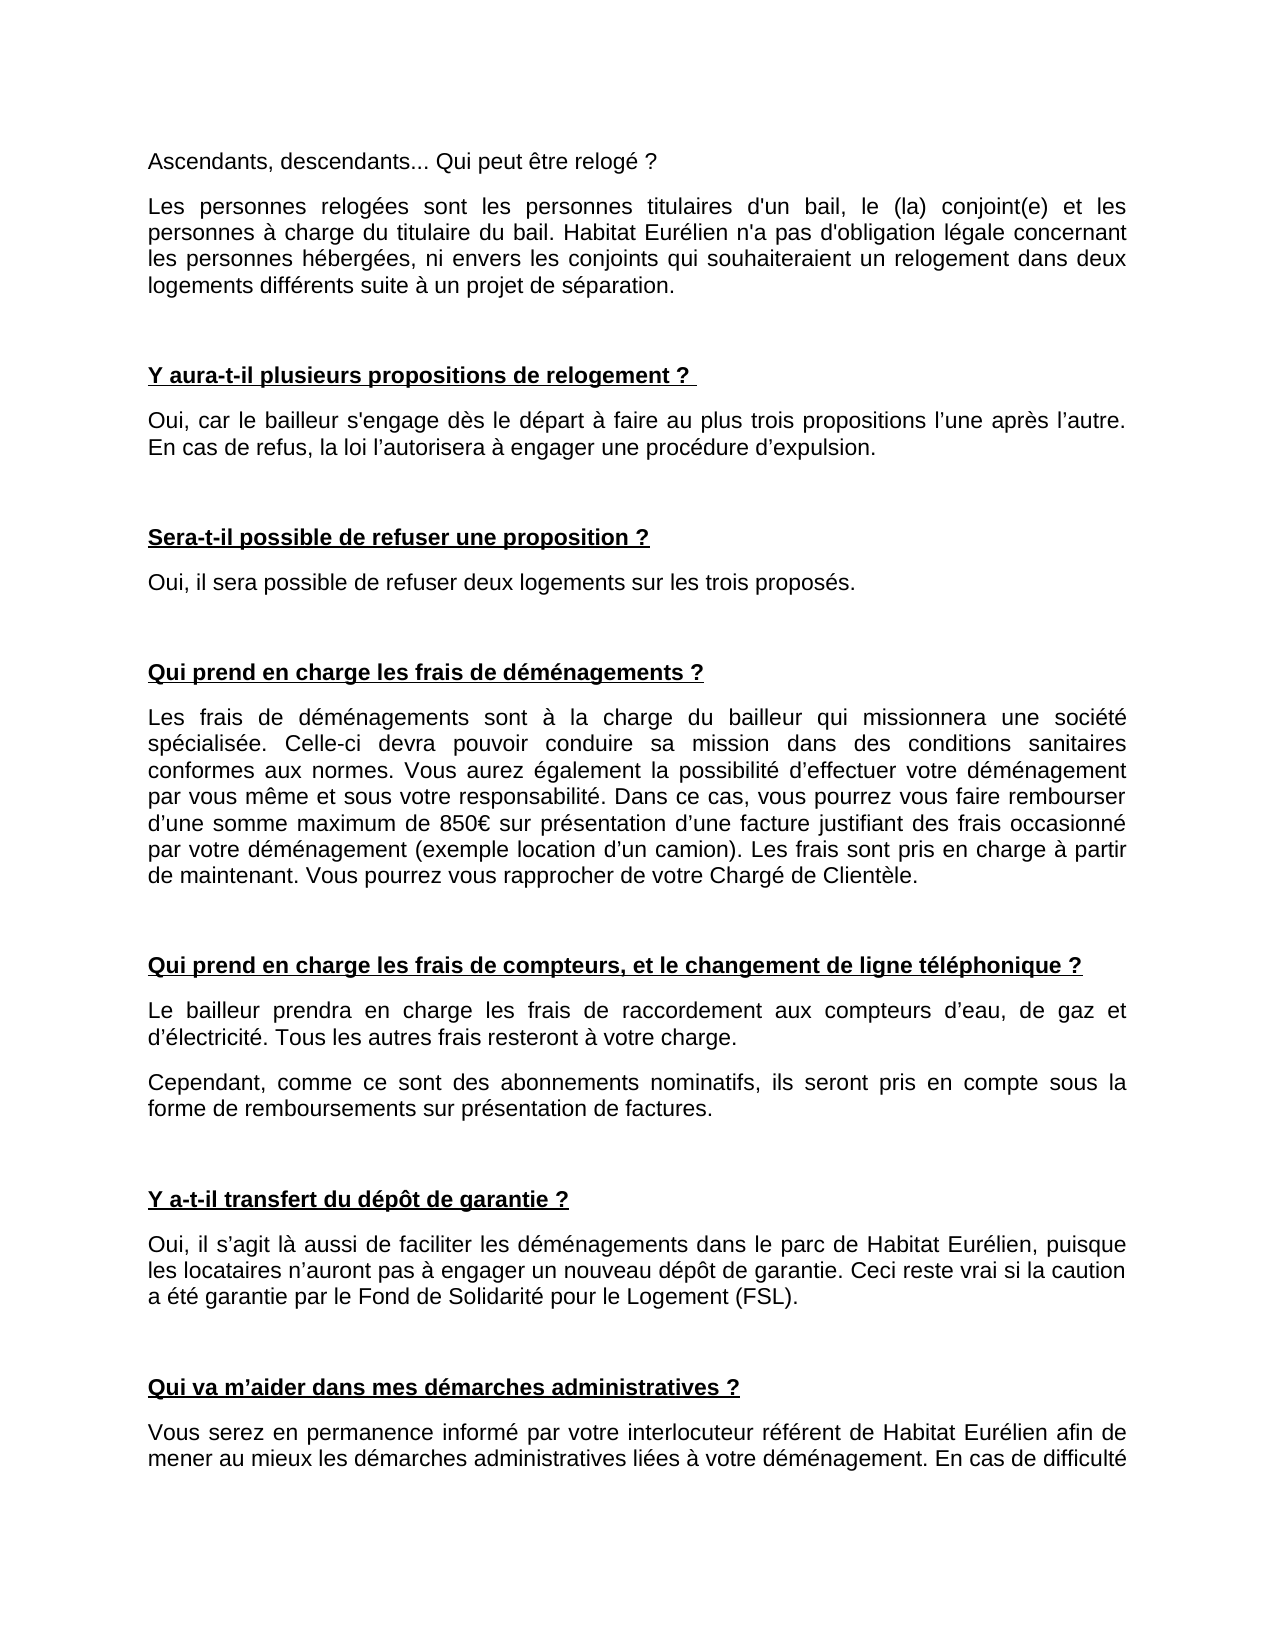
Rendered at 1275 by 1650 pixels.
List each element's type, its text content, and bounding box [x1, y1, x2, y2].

text Y aura-t-il plusieurs propositions de relogement ? [148, 362, 1127, 388]
text Les frais de déménagements sont à la charge du bailleur qui missionnera une société spécialisée. Celle-ci devra pouvoir conduire sa mission dans des conditions sanitaires conformes aux normes. Vous aurez également la possibilité d’effectuer votre déménagement par vous même et sous votre responsabilité. Dans ce cas, vous pourrez vous faire rembourser d’une somme maximum de 850€ sur présentation d’une facture justifiant des frais occasionné par votre déménagement (exemple location d’un camion). Les frais sont pris en charge à partir de maintenant. Vous pourrez vous rapprocher de votre Chargé de Clientèle. [148, 704, 1127, 888]
text Qui prend en charge les frais de déménagements ? [148, 659, 1127, 685]
text Qui prend en charge les frais de compteurs, et le changement de ligne téléphonique ? [148, 952, 1127, 979]
text Sera-t-il possible de refuser une proposition ? [148, 524, 1127, 550]
text Oui, car le bailleur s'engage dès le départ à faire au plus trois propositions l’une après l’autre. En cas de refus, la loi l’autorisera à engager une procédure d’expulsion. [148, 407, 1127, 460]
text Ascendants, descendants... Qui peut être relogé ? [148, 148, 1127, 174]
text Cependant, comme ce sont des abonnements nominatifs, ils seront pris en compte sous la forme de remboursements sur présentation de factures. [148, 1069, 1127, 1122]
text Y a-t-il transfert du dépôt de garantie ? [148, 1186, 1127, 1212]
text Qui va m’aider dans mes démarches administratives ? [148, 1373, 1127, 1400]
text Oui, il sera possible de refuser deux logements sur les trois proposés. [148, 569, 1127, 595]
text Le bailleur prendra en charge les frais de raccordement aux compteurs d’eau, de gaz et d’électricité. Tous les autres frais resteront à votre charge. [148, 997, 1127, 1050]
text Les personnes relogées sont les personnes titulaires d'un bail, le (la) conjoint(e) et les personnes à charge du titulaire du bail. Habitat Eurélien n'a pas d'obligation légale concernant les personnes hébergées, ni envers les conjoints qui souhaiteraient un relogement dans deux logements différents suite à un projet de séparation. [148, 193, 1127, 298]
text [148, 1419, 1127, 1471]
text Oui, il s’agit là aussi de faciliter les déménagements dans le parc de Habitat Eurélien, puisque les locataires n’auront pas à engager un nouveau dépôt de garantie. Ceci reste vrai si la caution a été garantie par le Fond de Solidarité pour le Logement (FSL). [148, 1231, 1127, 1310]
